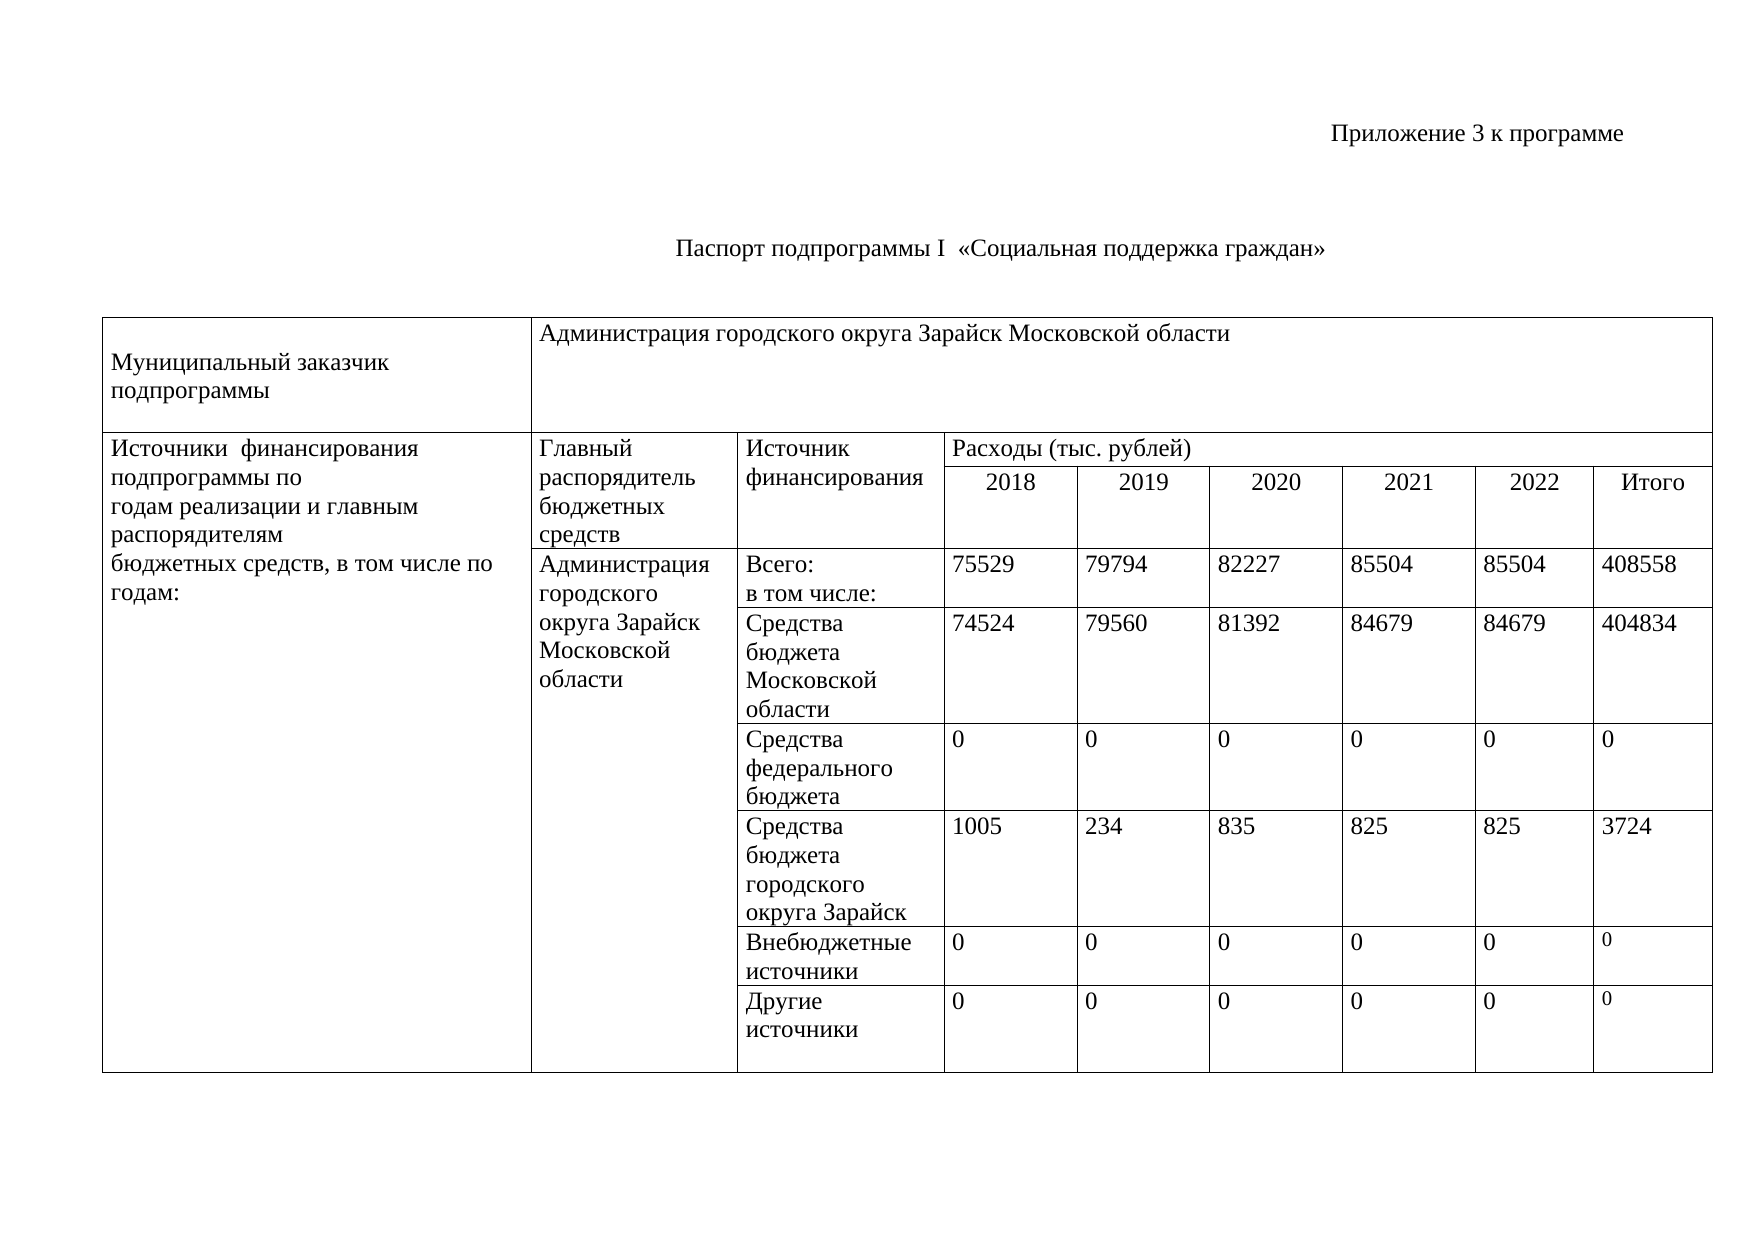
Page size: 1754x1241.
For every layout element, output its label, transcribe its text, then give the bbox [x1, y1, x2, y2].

table_header Муниципальный заказчик подпрограммы [103, 318, 531, 432]
table_cell 0 [1210, 927, 1342, 985]
table_cell 2019 [1078, 467, 1209, 548]
table_cell Другие источники [738, 986, 944, 1072]
table_cell 82227 [1210, 549, 1342, 607]
table_cell Внебюджетные источники [738, 927, 944, 985]
table_cell Расходы (тыс. рублей) [945, 433, 1712, 466]
table_cell 835 [1210, 811, 1342, 926]
table_cell Средства бюджета Московской области [738, 608, 944, 723]
table_cell Администрация городского округа Зарайск Московской области [532, 549, 737, 1072]
table_cell 3724 [1594, 811, 1712, 926]
table_cell 0 [945, 986, 1077, 1072]
table_cell 84679 [1476, 608, 1593, 723]
text Паспорт подпрограммы I «Социальная поддержка граждан» [118, 233, 1624, 262]
table_cell Источники финансирования подпрограммы по годам реализации и главным распорядителям бюджетных средств, в том числе по годам: [103, 433, 531, 1072]
table_cell Средства бюджета городского округа Зарайск [738, 811, 944, 926]
table_cell 0 [1594, 724, 1712, 810]
table_cell 74524 [945, 608, 1077, 723]
table_cell Источник финансирования [738, 433, 944, 548]
text Приложение 3 к программе [118, 118, 1624, 147]
table_cell 84679 [1343, 608, 1475, 723]
table_cell 0 [1078, 927, 1209, 985]
table_cell 0 [1343, 986, 1475, 1072]
table_cell Главный распорядитель бюджетных средств [532, 433, 737, 548]
table_cell 2021 [1343, 467, 1475, 548]
table_cell 85504 [1343, 549, 1475, 607]
table_cell 0 [1594, 927, 1712, 985]
table_cell 79794 [1078, 549, 1209, 607]
table_cell 2022 [1476, 467, 1593, 548]
table_header Администрация городского округа Зарайск Московской области [532, 318, 1712, 432]
table_cell 0 [1476, 724, 1593, 810]
table_cell 234 [1078, 811, 1209, 926]
table_cell 0 [1343, 927, 1475, 985]
table_cell 0 [945, 724, 1077, 810]
table_cell 85504 [1476, 549, 1593, 607]
table_cell 0 [1078, 724, 1209, 810]
table_cell 75529 [945, 549, 1077, 607]
table_cell 1005 [945, 811, 1077, 926]
table_cell 404834 [1594, 608, 1712, 723]
table_cell 2018 [945, 467, 1077, 548]
table_cell 2020 [1210, 467, 1342, 548]
table_cell 0 [1476, 927, 1593, 985]
table_cell 408558 [1594, 549, 1712, 607]
table_cell 0 [1594, 986, 1712, 1072]
table_cell 79560 [1078, 608, 1209, 723]
table_cell 0 [1210, 724, 1342, 810]
table_cell 0 [1343, 724, 1475, 810]
table_cell Итого [1594, 467, 1712, 548]
table_cell Всего: в том числе: [738, 549, 944, 607]
table_cell 81392 [1210, 608, 1342, 723]
table_cell 0 [1078, 986, 1209, 1072]
table_cell 825 [1343, 811, 1475, 926]
table_cell 825 [1476, 811, 1593, 926]
table_cell Средства федерального бюджета [738, 724, 944, 810]
table_cell 0 [1476, 986, 1593, 1072]
table_cell 0 [945, 927, 1077, 985]
table_cell 0 [1210, 986, 1342, 1072]
